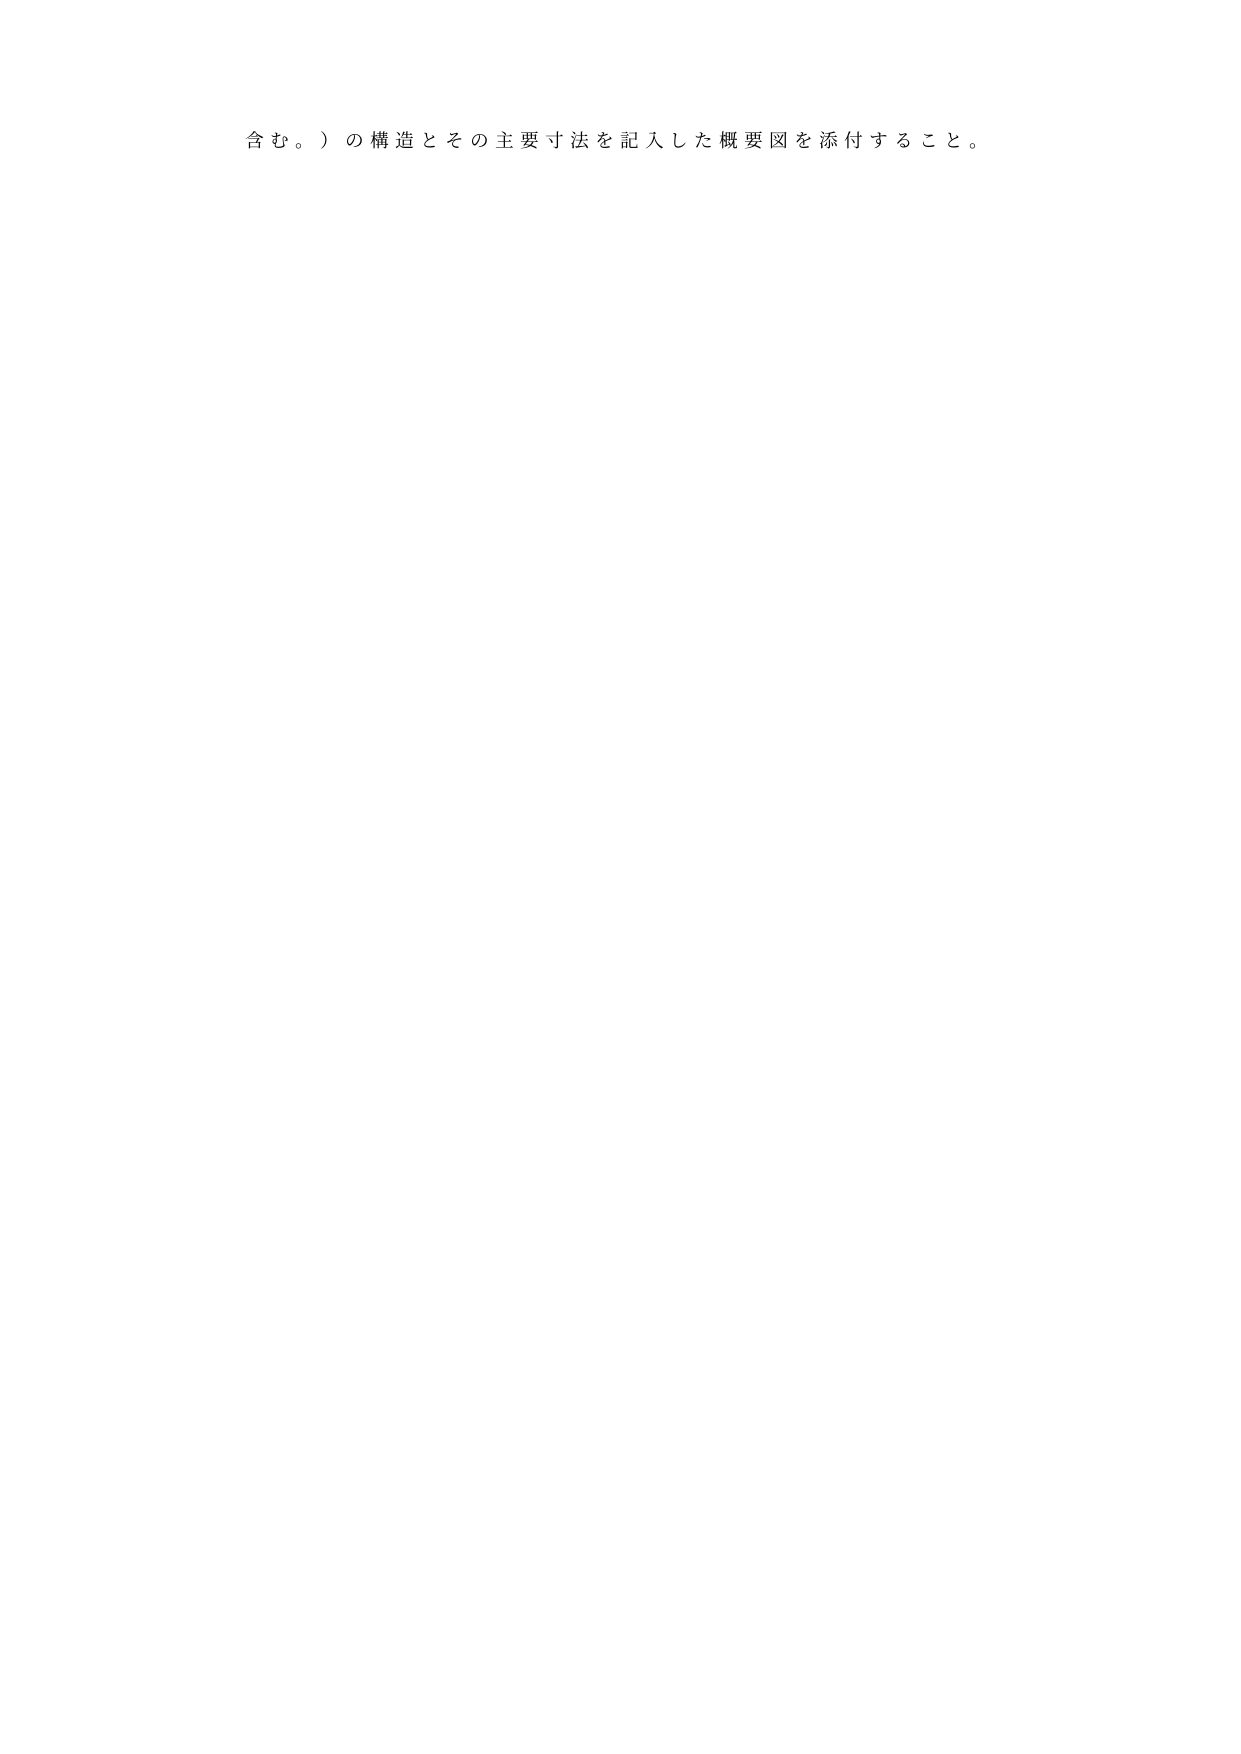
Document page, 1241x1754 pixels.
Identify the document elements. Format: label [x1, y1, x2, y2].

text [220, 121, 1120, 158]
